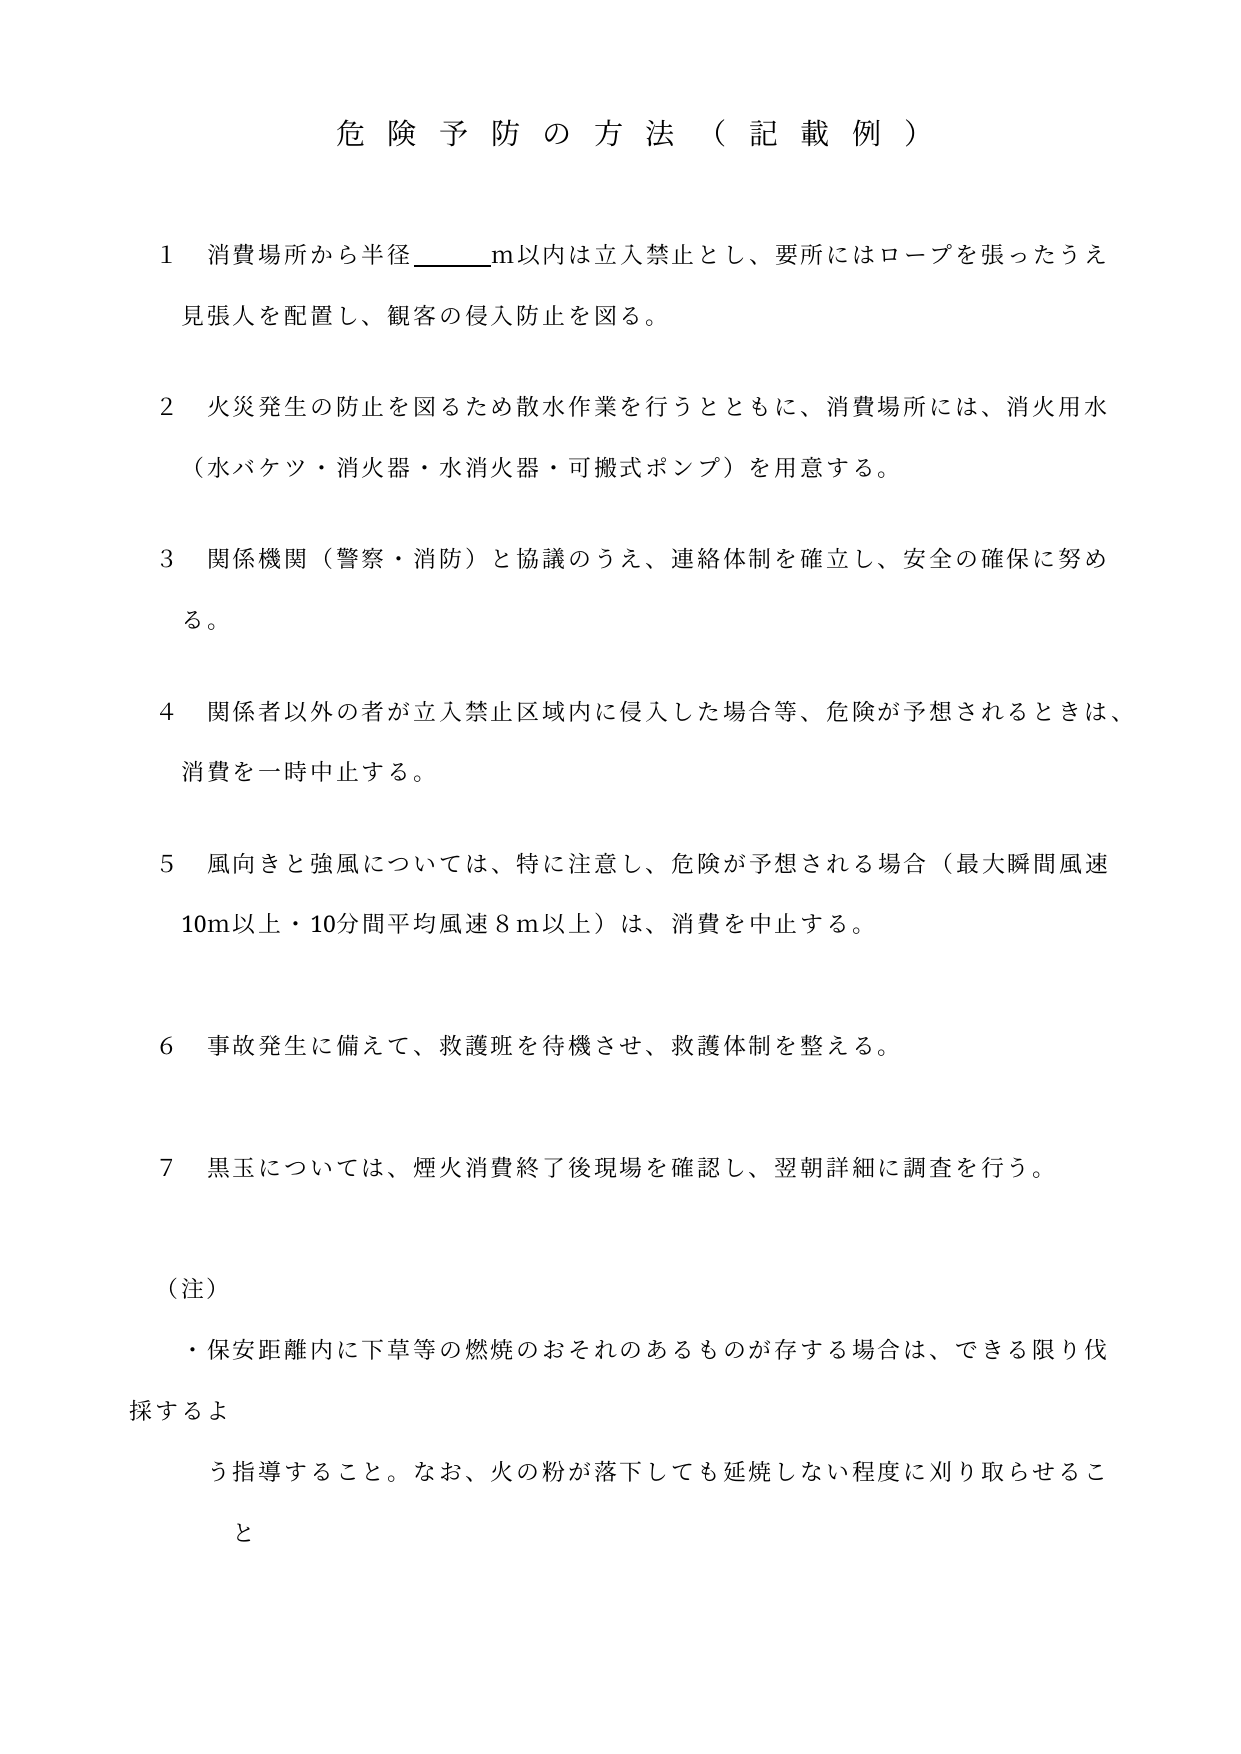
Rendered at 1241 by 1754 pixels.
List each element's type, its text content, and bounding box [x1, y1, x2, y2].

text ６ 事故発生に備えて、救護班を待機させ、救護体制を整える。 [129, 1014, 1111, 1075]
text ７ 黒玉については、煙火消費終了後現場を確認し、翌朝詳細に調査を行う。 [129, 1136, 1111, 1197]
text ・保安距離内に下草等の燃焼のおそれのあるものが存する場合は、できる限り伐採するよ [129, 1318, 1111, 1440]
text う指導すること。なお、火の粉が落下しても延焼しない程度に刈り取らせること [197, 1440, 1111, 1562]
text ２ 火災発生の防止を図るため散水作業を行うとともに、消費場所には、消火用水（水バケツ・消火器・水消火器・可搬式ポンプ）を用意する。 [152, 376, 1111, 497]
text 危険予防の方法（記載例） [129, 102, 1111, 163]
text （注） [129, 1258, 1111, 1318]
text ４ 関係者以外の者が立入禁止区域内に侵入した場合等、危険が予想されるときは、消費を一時中止する。 [152, 680, 1111, 801]
text ３ 関係機関（警察・消防）と協議のうえ、連絡体制を確立し、安全の確保に努める。 [152, 528, 1111, 649]
text １ 消費場所から半径 ｍ以内は立入禁止とし、要所にはロープを張ったうえ見張人を配置し、観客の侵入防止を図る。 [152, 223, 1111, 345]
text ５ 風向きと強風については、特に注意し、危険が予想される場合（最大瞬間風速10ｍ以上・10分間平均風速８ｍ以上）は、消費を中止する。 [152, 832, 1111, 953]
